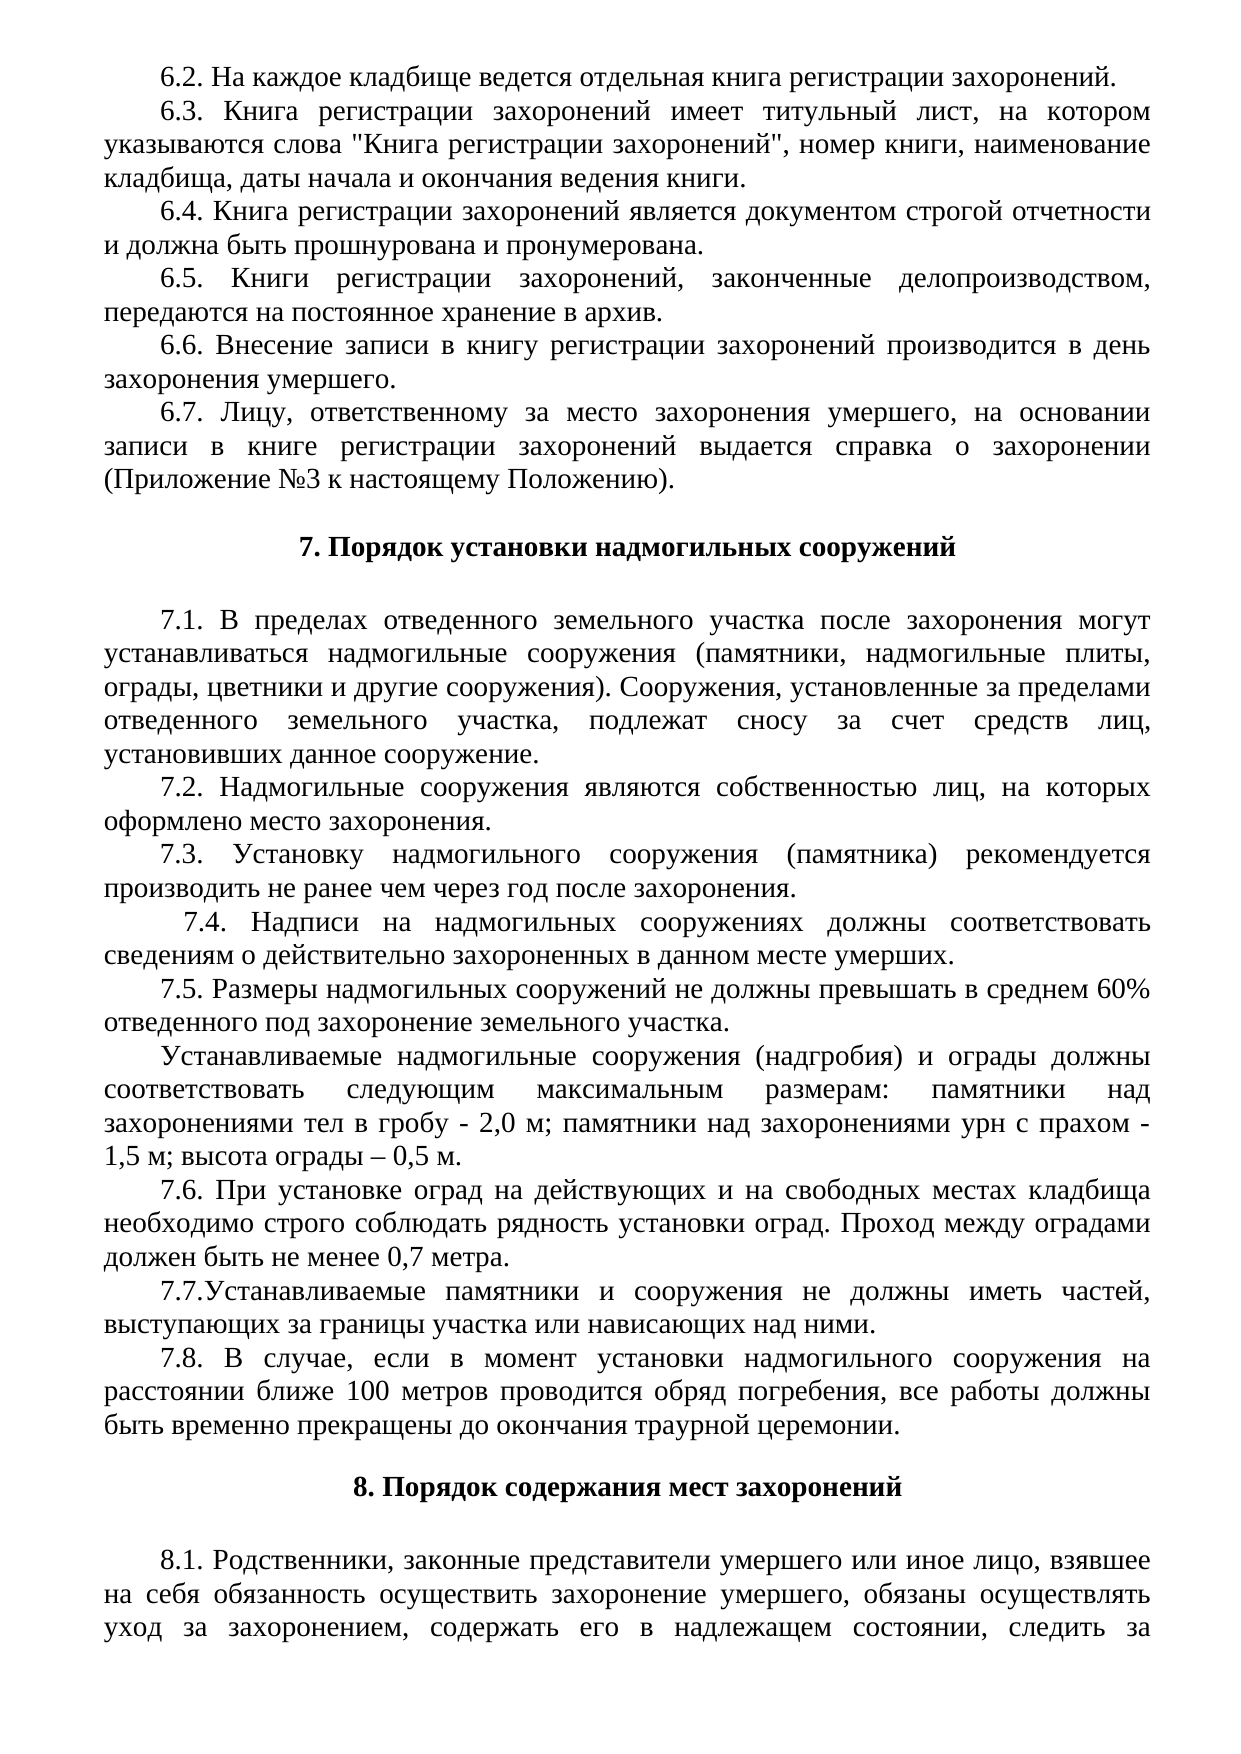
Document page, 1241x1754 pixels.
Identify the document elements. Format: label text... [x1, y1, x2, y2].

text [103, 1542, 1152, 1643]
text 6.3. Книга регистрации захоронений имеет титульный лист, на котором указываются слова "Книга регистрации захоронений", номер книги, наименование кладбища, даты начала и окончания ведения книги. [103, 93, 1152, 193]
text 6.4. Книга регистрации захоронений является документом строгой отчетности и должна быть прошнурована и пронумерована. [103, 193, 1152, 260]
text 7.5. Размеры надмогильных сооружений не должны превышать в среднем 60% отведенного под захоронение земельного участка. [103, 971, 1152, 1038]
text 7.7.Устанавливаемые памятники и сооружения не должны иметь частей, выступающих за границы участка или нависающих над ними. [103, 1273, 1152, 1340]
text 6.7. Лицу, ответственному за место захоронения умершего, на основании записи в книге регистрации захоронений выдается справка о захоронении (Приложение №3 к настоящему Положению). [103, 394, 1152, 495]
text 6.6. Внесение записи в книгу регистрации захоронений производится в день захоронения умершего. [103, 327, 1152, 394]
text 7. Порядок установки надмогильных сооружений [103, 529, 1152, 562]
text 6.5. Книги регистрации захоронений, законченные делопроизводством, передаются на постоянное хранение в архив. [103, 260, 1152, 327]
text Устанавливаемые надмогильные сооружения (надгробия) и ограды должны соответствовать следующим максимальным размерам: памятники над захоронениями тел в гробу - 2,0 м; памятники над захоронениями урн с прахом - 1,5 м; высота ограды – 0,5 м. [103, 1038, 1152, 1172]
text 7.2. Надмогильные сооружения являются собственностью лиц, на которых оформлено место захоронения. [103, 769, 1152, 837]
text 7.1. В пределах отведенного земельного участка после захоронения могут устанавливаться надмогильные сооружения (памятники, надмогильные плиты, ограды, цветники и другие сооружения). Сооружения, установленные за пределами отведенного земельного участка, подлежат сносу за счет средств лиц, установивших данное сооружение. [103, 602, 1152, 769]
text 6.2. На каждое кладбище ведется отдельная книга регистрации захоронений. [103, 59, 1152, 93]
text 8. Порядок содержания мест захоронений [103, 1469, 1152, 1503]
text 7.3. Установку надмогильного сооружения (памятника) рекомендуется производить не ранее чем через год после захоронения. [103, 837, 1152, 904]
text 7.6. При установке оград на действующих и на свободных местах кладбища необходимо строго соблюдать рядность установки оград. Проход между оградами должен быть не менее 0,7 метра. [103, 1172, 1152, 1273]
text 7.8. В случае, если в момент установки надмогильного сооружения на расстоянии ближе 100 метров проводится обряд погребения, все работы должны быть временно прекращены до окончания траурной церемонии. [103, 1340, 1152, 1440]
text 7.4. Надписи на надмогильных сооружениях должны соответствовать сведениям о действительно захороненных в данном месте умерших. [103, 904, 1152, 971]
